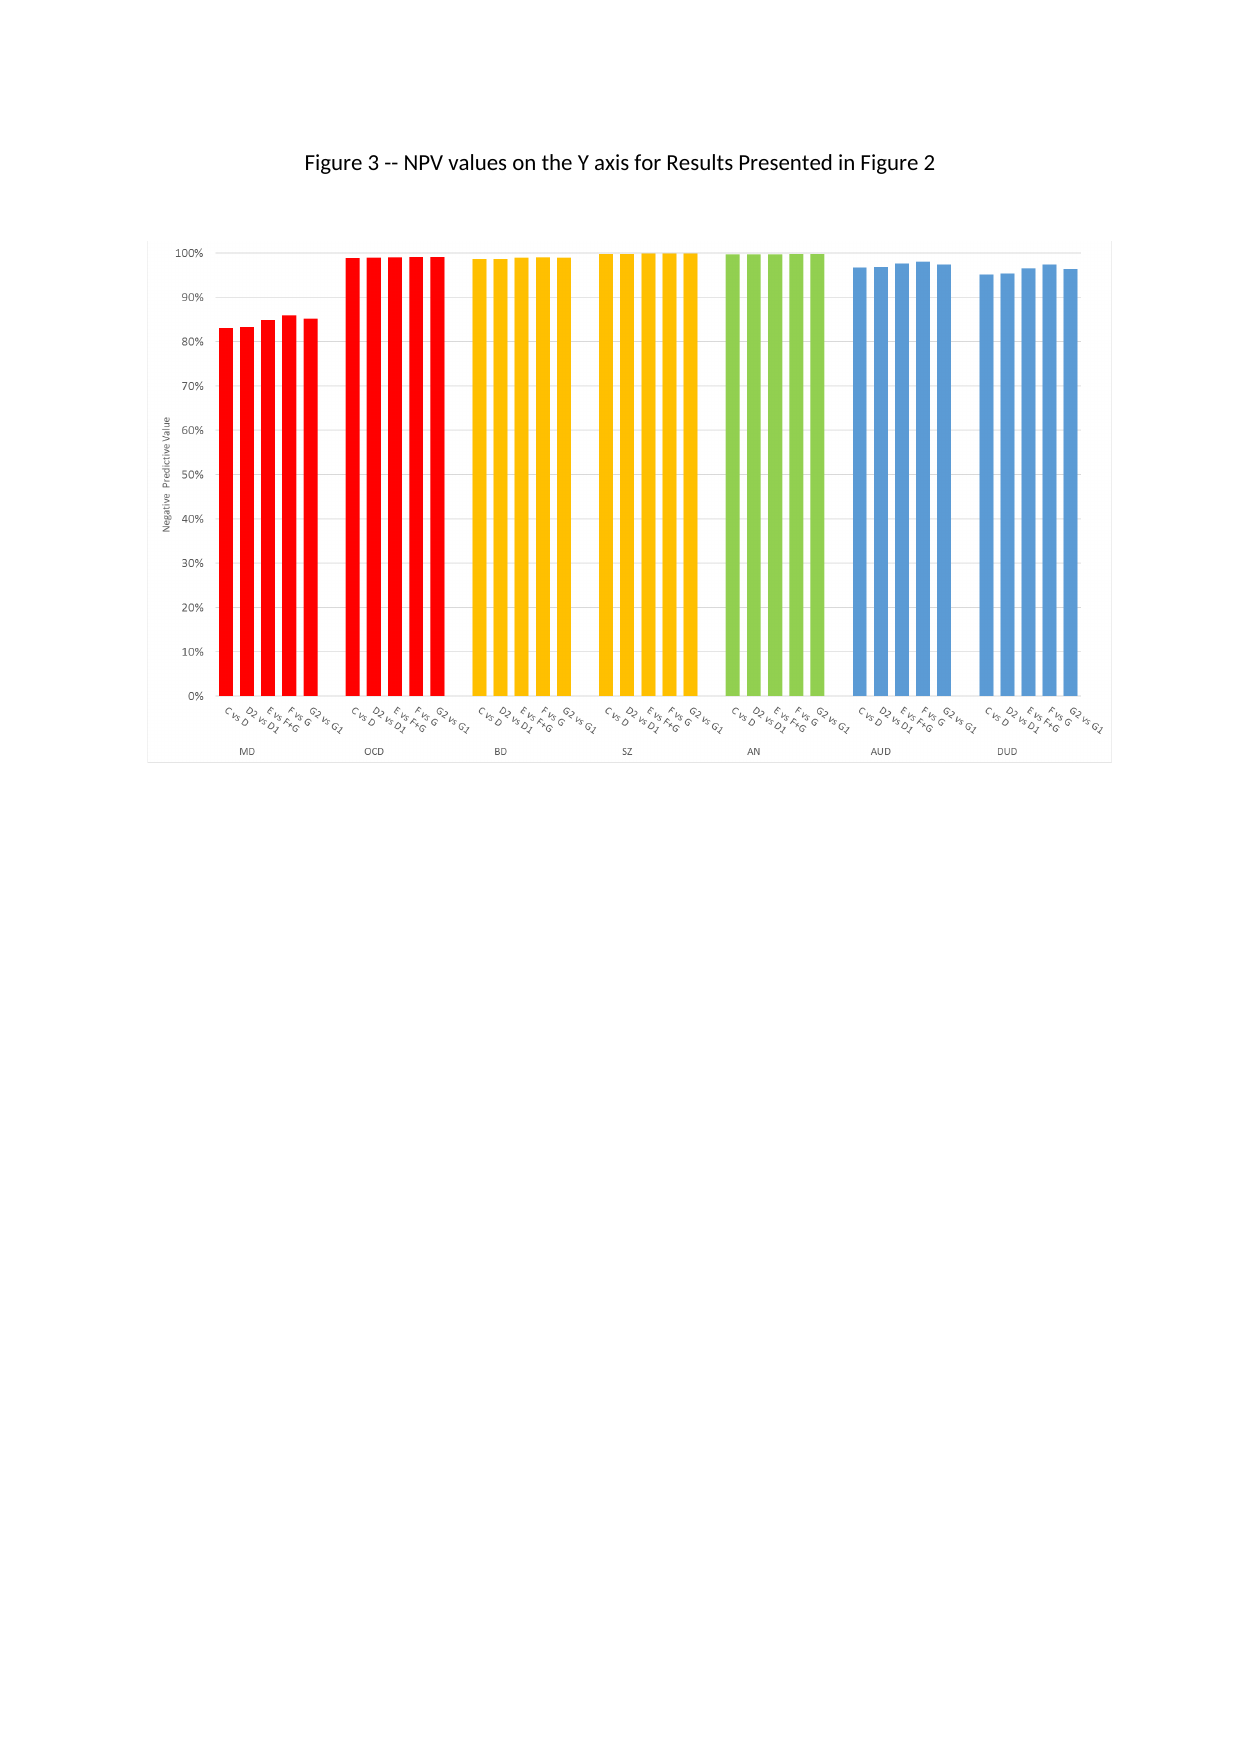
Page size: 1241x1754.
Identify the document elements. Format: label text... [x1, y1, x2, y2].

picture [147, 241, 1112, 763]
text Figure 3 -- NPV values on the Y axis for Results Presented in Figure 2 [148, 148, 1093, 176]
